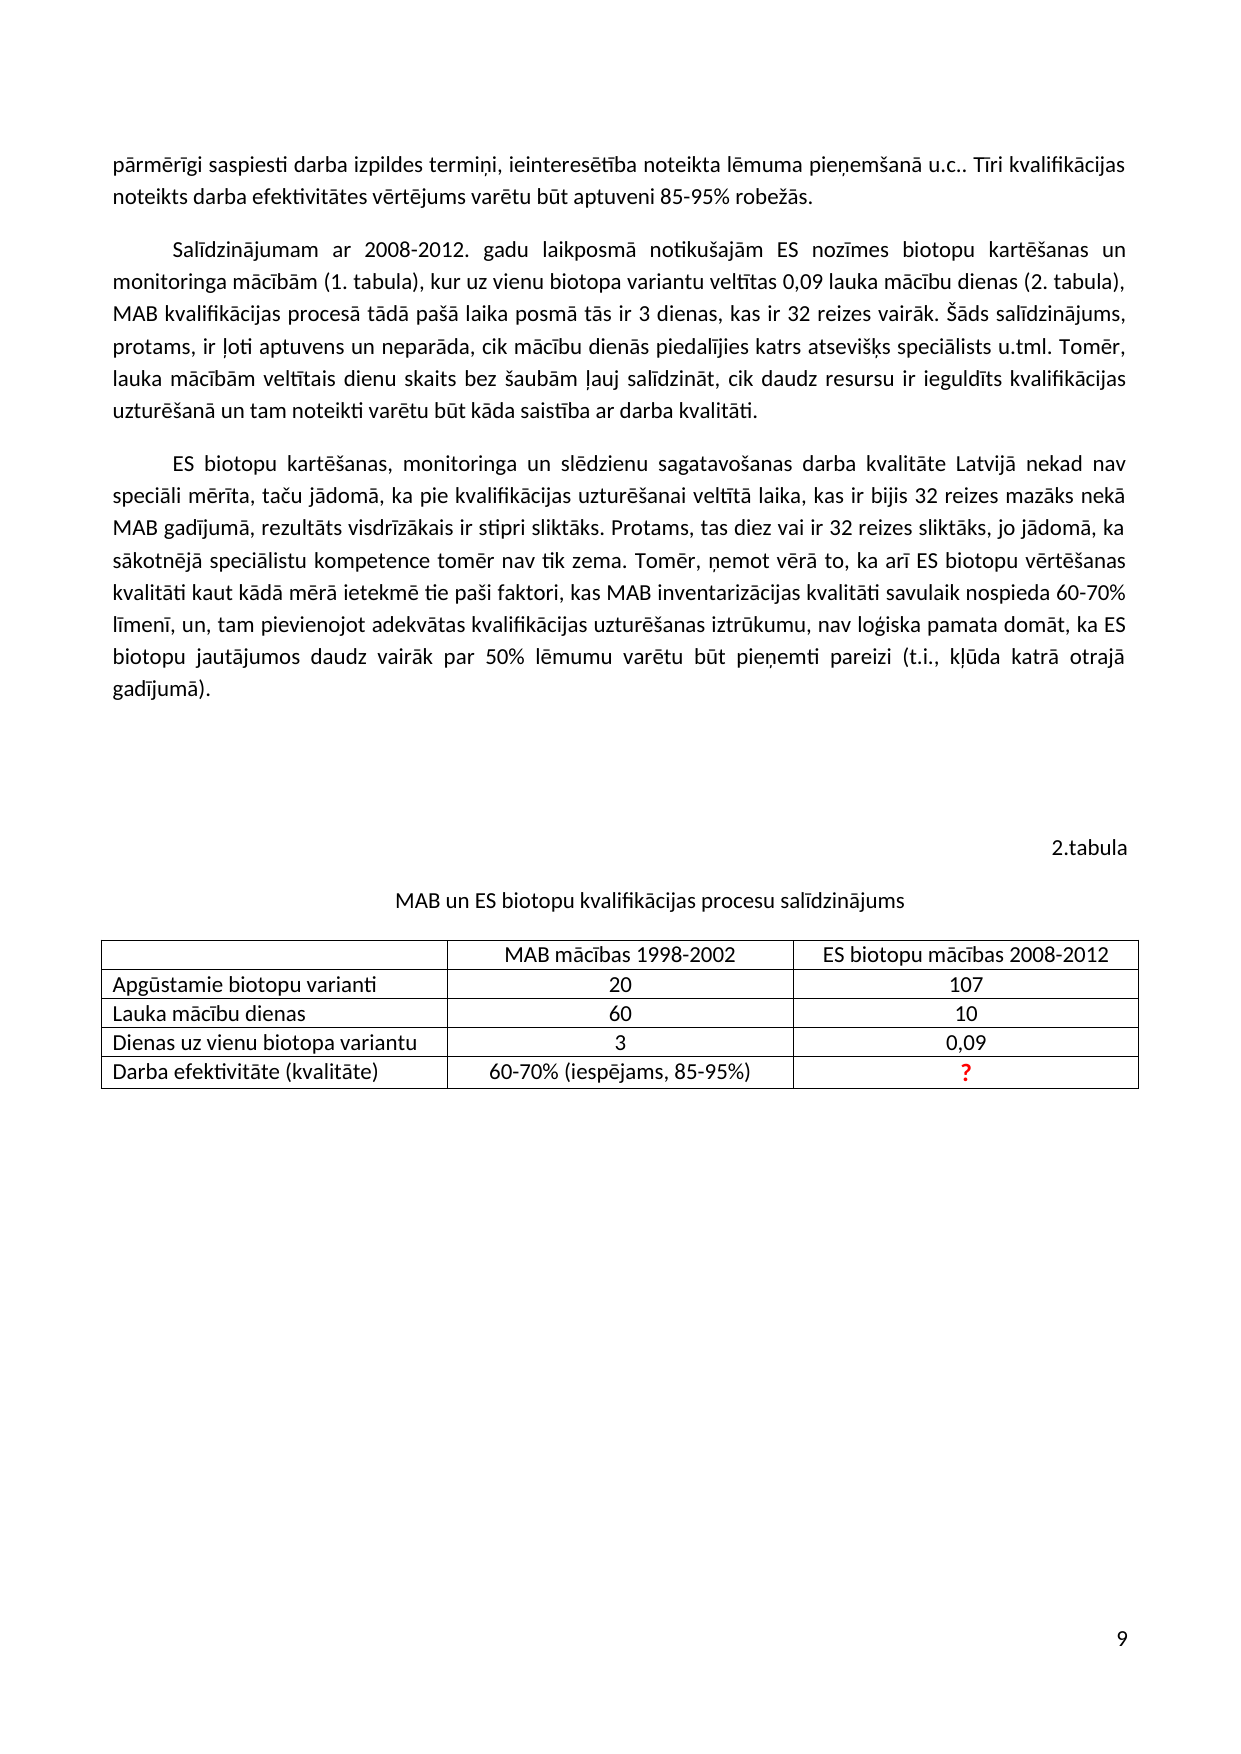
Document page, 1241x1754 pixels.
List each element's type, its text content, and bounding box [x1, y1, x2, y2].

table_header ES biotopu mācības 2008-2012 [794, 941, 1138, 969]
table_cell Darba efektivitāte (kvalitāte) [102, 1057, 447, 1087]
text Salīdzinājumam ar 2008-2012. gadu laikposmā notikušajām ES nozīmes biotopu kartēšanas un monitoringa mācībām (1. tabula), kur uz vienu biotopa variantu veltītas 0,09 lauka mācību dienas (2. tabula), MAB kvalifikācijas procesā tādā pašā laika posmā tās ir 3 dienas, kas ir 32 reizes vairāk. Šāds salīdzinājums, protams, ir ļoti aptuvens un neparāda, cik mācību dienās piedalījies katrs atsevišķs speciālists u.tml. Tomēr, lauka mācībām veltītais dienu skaits bez šaubām ļauj salīdzināt, cik daudz resursu ir ieguldīts kvalifikācijas uzturēšanā un tam noteikti varētu būt kāda saistība ar darba kvalitāti. [112, 235, 1128, 424]
table_cell 0,09 [794, 1028, 1138, 1056]
table_cell ? [794, 1057, 1138, 1087]
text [112, 150, 1128, 210]
text MAB un ES biotopu kvalifikācijas procesu salīdzinājums [112, 887, 1128, 914]
table_cell 60-70% (iespējams, 85-95%) [448, 1057, 793, 1087]
table_header [102, 941, 447, 969]
table_cell Dienas uz vienu biotopa variantu [102, 1028, 447, 1056]
text ES biotopu kartēšanas, monitoringa un slēdzienu sagatavošanas darba kvalitāte Latvijā nekad nav speciāli mērīta, taču jādomā, ka pie kvalifikācijas uzturēšanai veltītā laika, kas ir bijis 32 reizes mazāks nekā MAB gadījumā, rezultāts visdrīzākais ir stipri sliktāks. Protams, tas diez vai ir 32 reizes sliktāks, jo jādomā, ka sākotnējā speciālistu kompetence tomēr nav tik zema. Tomēr, ņemot vērā to, ka arī ES biotopu vērtēšanas kvalitāti kaut kādā mērā ietekmē tie paši faktori, kas MAB inventarizācijas kvalitāti savulaik nospieda 60-70% līmenī, un, tam pievienojot adekvātas kvalifikācijas uzturēšanas iztrūkumu, nav loģiska pamata domāt, ka ES biotopu jautājumos daudz vairāk par 50% lēmumu varētu būt pieņemti pareizi (t.i., kļūda katrā otrajā gadījumā). [112, 449, 1128, 702]
table_cell 107 [794, 970, 1138, 998]
table_cell Lauka mācību dienas [102, 999, 447, 1027]
table_cell Apgūstamie biotopu varianti [102, 970, 447, 998]
table_cell 3 [448, 1028, 793, 1056]
table_header MAB mācības 1998-2002 [448, 941, 793, 969]
table_cell 10 [794, 999, 1138, 1027]
table_cell 20 [448, 970, 793, 998]
table_cell 60 [448, 999, 793, 1027]
text 2.tabula [112, 833, 1128, 862]
